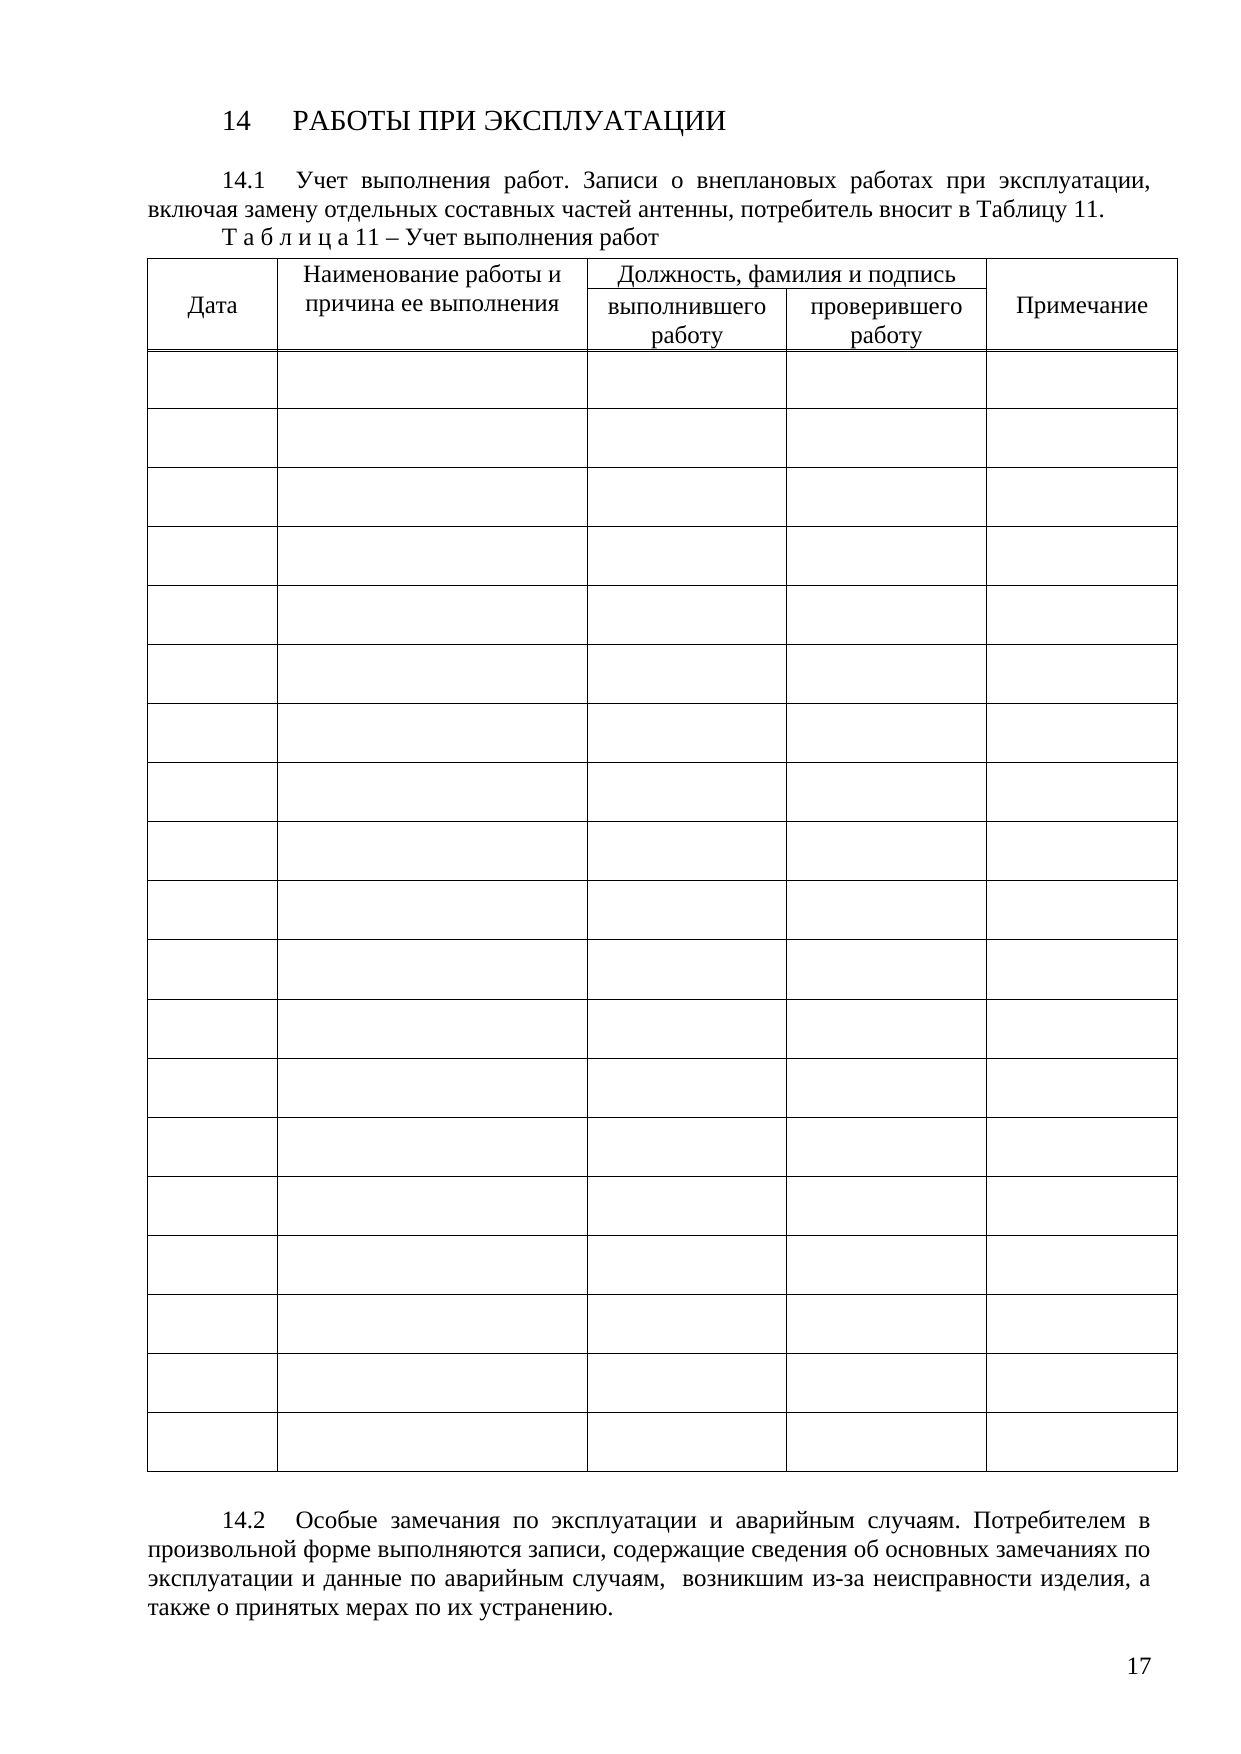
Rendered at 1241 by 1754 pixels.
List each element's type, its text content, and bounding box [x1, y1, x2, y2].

table_cell [278, 352, 587, 408]
table_cell [787, 763, 986, 821]
table_cell [787, 1413, 986, 1471]
table_cell [148, 1177, 277, 1235]
table_cell [148, 1118, 277, 1176]
table_header Дата [148, 259, 277, 349]
table_cell проверившего работу [787, 289, 986, 349]
table_cell [278, 763, 587, 821]
table_cell [987, 1059, 1177, 1117]
table_cell [588, 586, 786, 644]
table_cell [987, 1413, 1177, 1471]
table_cell [588, 704, 786, 762]
table_cell [787, 645, 986, 703]
table_cell [987, 527, 1177, 585]
table_cell [278, 822, 587, 880]
table_cell [987, 822, 1177, 880]
table_cell [148, 645, 277, 703]
table_cell [278, 1295, 587, 1353]
table_cell [148, 527, 277, 585]
table_cell [588, 1354, 786, 1412]
table_cell [148, 1295, 277, 1353]
table_cell [588, 1000, 786, 1057]
table_cell [787, 1177, 986, 1235]
table_cell [787, 704, 986, 762]
table_cell [148, 352, 277, 408]
table_cell [588, 940, 786, 998]
table_cell [278, 645, 587, 703]
table_cell [987, 763, 1177, 821]
table_cell выполнившего работу [588, 289, 786, 349]
table_cell [787, 1000, 986, 1057]
table_cell [787, 352, 986, 408]
table_cell [588, 409, 786, 467]
table_cell [278, 409, 587, 467]
table_cell [148, 409, 277, 467]
table_cell [588, 1118, 786, 1176]
table_cell [787, 527, 986, 585]
table_cell [278, 940, 587, 998]
table_cell [787, 1118, 986, 1176]
table_cell [588, 1236, 786, 1294]
table_cell [987, 1177, 1177, 1235]
table_cell [278, 1000, 587, 1057]
table_cell [588, 822, 786, 880]
table_cell [987, 352, 1177, 408]
table_cell [787, 881, 986, 939]
table_cell [787, 468, 986, 526]
table_cell [787, 1295, 986, 1353]
list Учет выполнения работ. Записи о внеплановых работах при эксплуатации, включая замену отдельных составных частей антенны, потребитель вносит в Таблицу 11. [148, 165, 1152, 222]
table_cell [588, 881, 786, 939]
table_cell [278, 468, 587, 526]
table_cell [148, 704, 277, 762]
table_cell [987, 645, 1177, 703]
table_cell [787, 1354, 986, 1412]
table_cell [148, 468, 277, 526]
table_header Примечание [987, 259, 1177, 349]
table_cell [148, 586, 277, 644]
table_cell [278, 704, 587, 762]
table_cell [148, 822, 277, 880]
table_header Должность, фамилия и подпись [588, 259, 986, 288]
table_cell [787, 586, 986, 644]
table_cell [987, 468, 1177, 526]
table_cell [148, 1236, 277, 1294]
table_cell [148, 1059, 277, 1117]
table_cell [588, 352, 786, 408]
table_cell [278, 586, 587, 644]
subtitle РАБОТЫ ПРИ ЭКСПЛУАТАЦИИ [148, 103, 1152, 136]
table_cell [278, 1177, 587, 1235]
table_cell [987, 940, 1177, 998]
table_cell [148, 1000, 277, 1057]
table_cell [588, 645, 786, 703]
table_cell [987, 1118, 1177, 1176]
table_cell [787, 1236, 986, 1294]
table_cell [278, 1059, 587, 1117]
table_cell [588, 1177, 786, 1235]
table_cell [787, 822, 986, 880]
table_cell [148, 1354, 277, 1412]
table_cell [987, 1295, 1177, 1353]
table_cell [588, 468, 786, 526]
table_header Наименование работы и причина ее выполнения [278, 259, 587, 349]
table_cell [148, 940, 277, 998]
table_cell [278, 1413, 587, 1471]
table_cell [278, 1236, 587, 1294]
table_cell [278, 1118, 587, 1176]
table_cell [278, 1354, 587, 1412]
table_cell [987, 1236, 1177, 1294]
table_cell [588, 763, 786, 821]
table_cell [987, 409, 1177, 467]
text Т а б л и ц а 11 – Учет выполнения работ [148, 222, 1152, 251]
table_cell [588, 527, 786, 585]
table_cell [148, 881, 277, 939]
table_cell [987, 1000, 1177, 1057]
table_cell [987, 586, 1177, 644]
table_cell [278, 881, 587, 939]
table_cell [588, 1413, 786, 1471]
table_cell [588, 1295, 786, 1353]
table_cell [787, 409, 986, 467]
list Особые замечания по эксплуатации и аварийным случаям. Потребителем в произвольной форме выполняются записи, содержащие сведения об основных замечаниях по эксплуатации и данные по аварийным случаям, возникшим из-за неисправности изделия, а также о принятых мерах по их устранению. [148, 1506, 1152, 1621]
table_cell [278, 527, 587, 585]
table_cell [588, 1059, 786, 1117]
table_cell [787, 1059, 986, 1117]
table_cell [148, 1413, 277, 1471]
table_cell [987, 881, 1177, 939]
table_cell [987, 704, 1177, 762]
table_cell [987, 1354, 1177, 1412]
table_cell [148, 763, 277, 821]
table_cell [787, 940, 986, 998]
